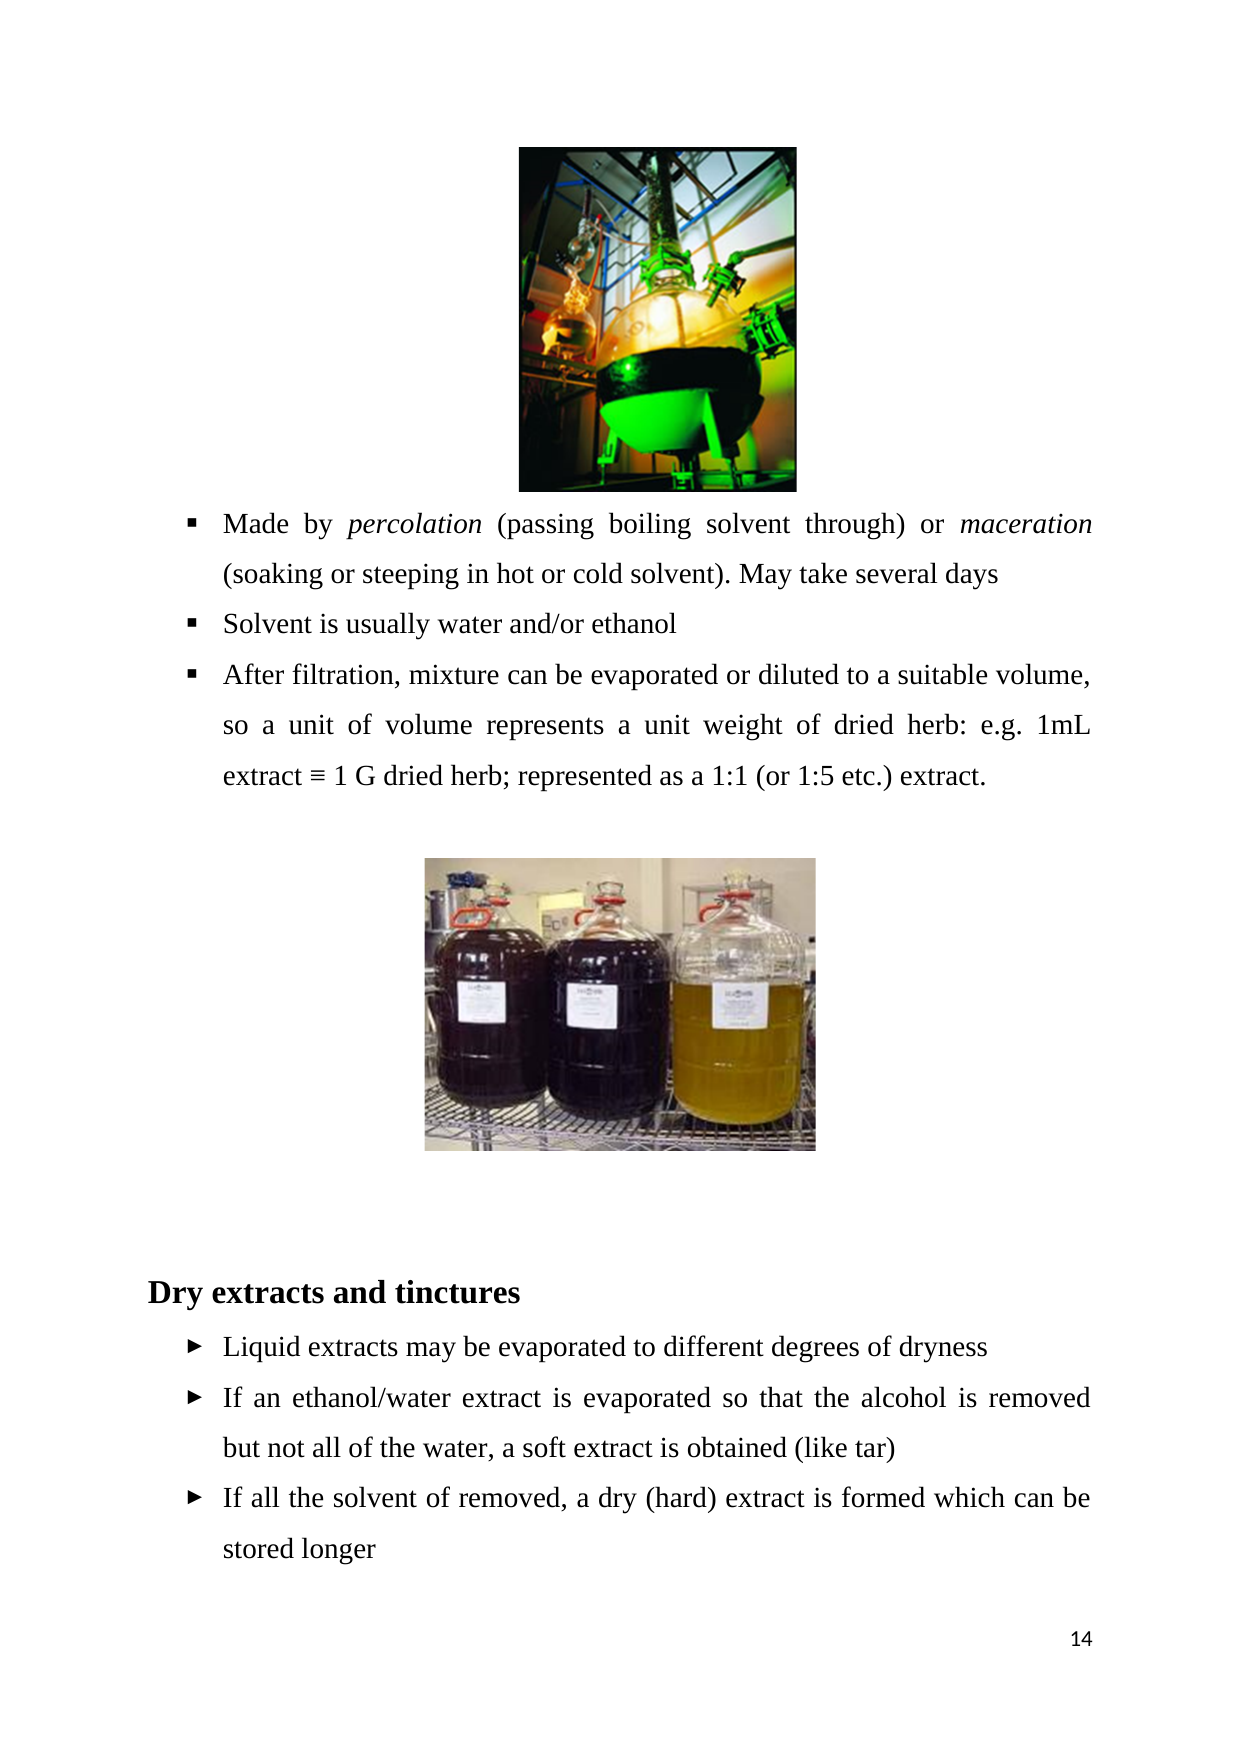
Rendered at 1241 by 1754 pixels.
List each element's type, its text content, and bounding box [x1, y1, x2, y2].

text Dry extracts and tinctures [148, 1272, 1092, 1310]
list Liquid extracts may be evaporated to different degrees of dryness [185, 1329, 1092, 1363]
picture [518, 147, 797, 492]
list After filtration, mixture can be evaporated or diluted to a suitable volume, so a unit of volume represents a unit weight of dried herb: e.g. 1mL extract ≡ 1 G dried herb; represented as a 1:1 (or 1:5 etc.) extract. [185, 657, 1092, 791]
list Made by percolation (passing boiling solvent through) or maceration (soaking or steeping in hot or cold solvent). May take several days [185, 506, 1092, 590]
list If all the solvent of removed, a dry (hard) extract is formed which can be stored longer [185, 1481, 1092, 1564]
list Solvent is usually water and/or ethanol [185, 606, 1092, 640]
list If an ethanol/water extract is evaporated so that the alcohol is removed but not all of the water, a soft extract is obtained (like tar) [185, 1380, 1092, 1464]
picture [424, 858, 816, 1151]
